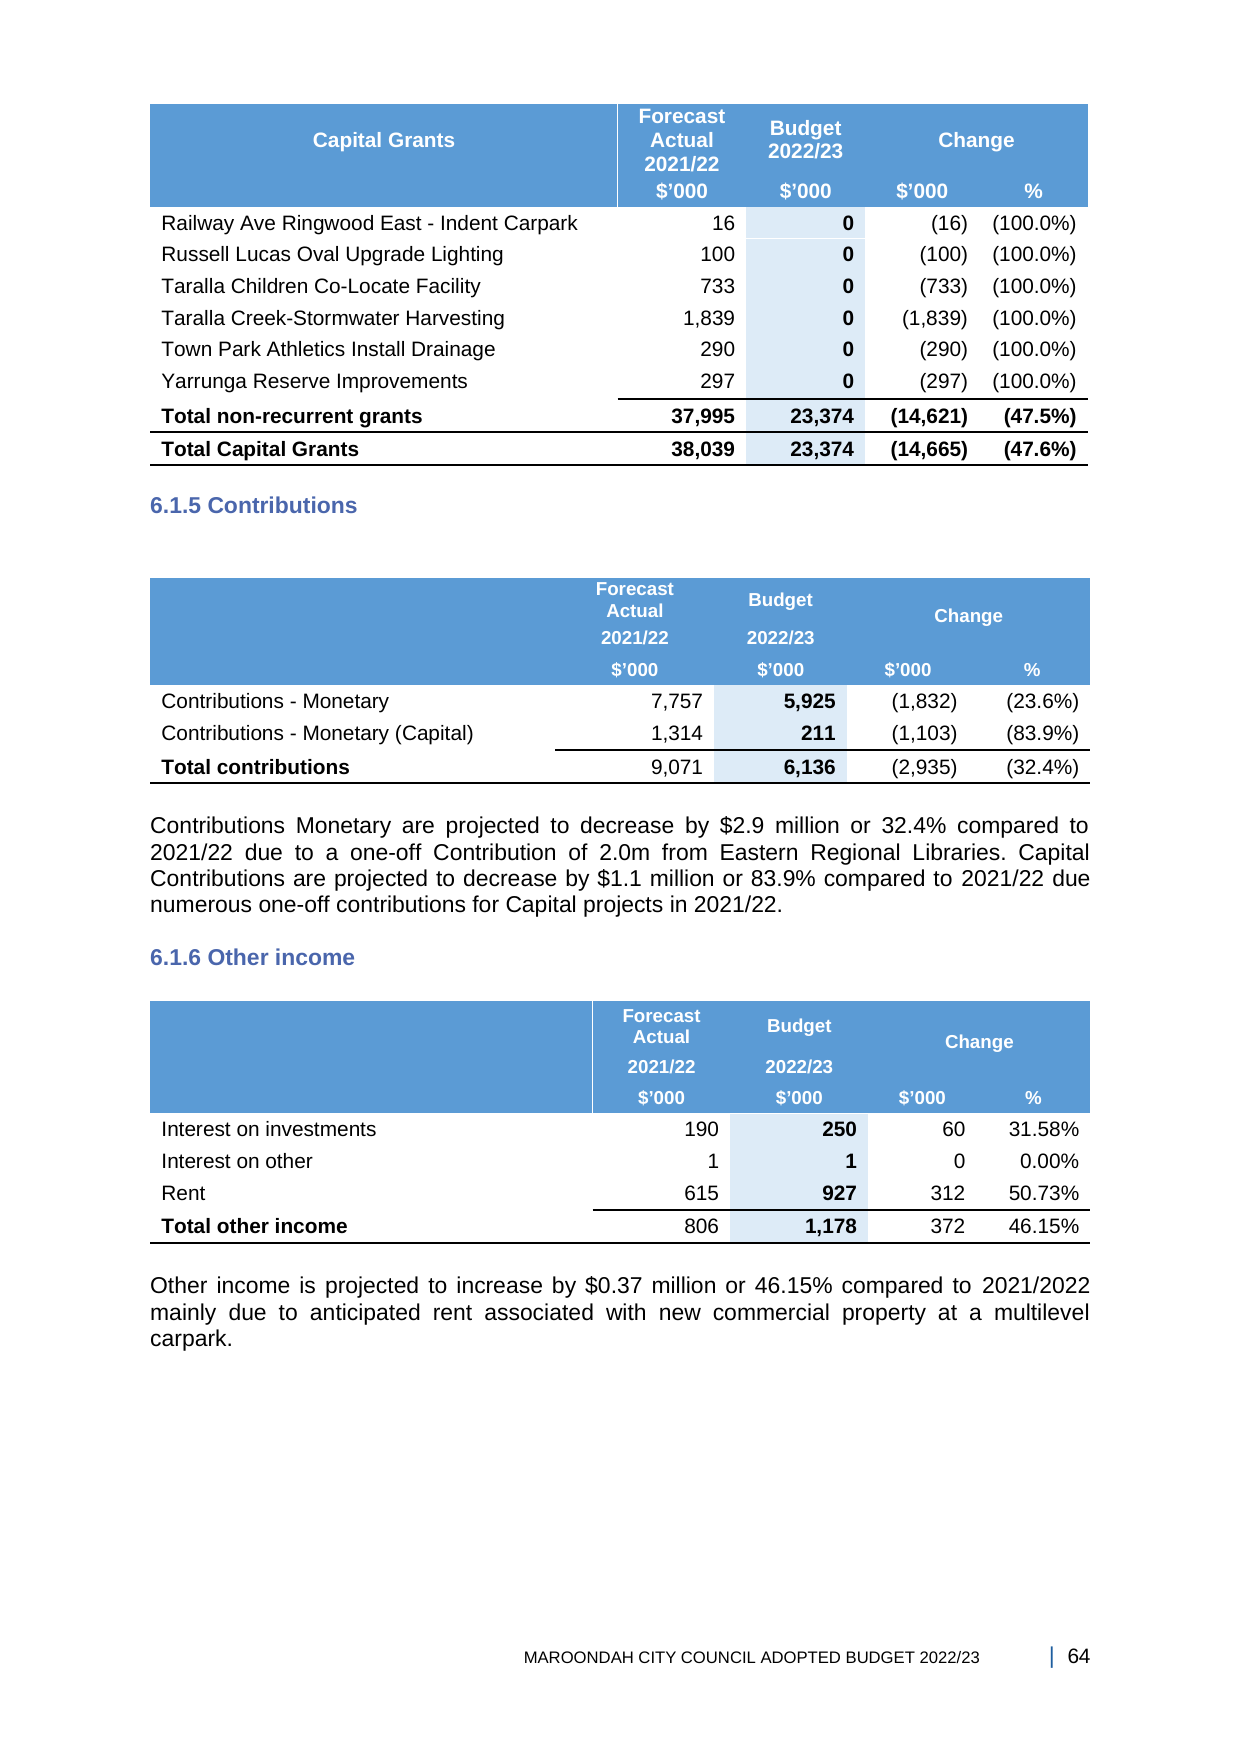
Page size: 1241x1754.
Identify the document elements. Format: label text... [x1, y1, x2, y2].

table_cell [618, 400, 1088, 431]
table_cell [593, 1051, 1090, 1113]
text 6.1.6 Other income [150, 944, 1090, 971]
text Other income is projected to increase by $0.37 million or 46.15% compared to 2021/2022 mainly due to anticipated rent associated with new commercial property at a multilevel carpark. [150, 1272, 1090, 1351]
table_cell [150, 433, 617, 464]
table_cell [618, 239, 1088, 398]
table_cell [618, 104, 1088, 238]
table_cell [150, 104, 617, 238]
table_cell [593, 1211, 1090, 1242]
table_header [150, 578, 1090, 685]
text 6.1.5 Contributions [150, 492, 1090, 519]
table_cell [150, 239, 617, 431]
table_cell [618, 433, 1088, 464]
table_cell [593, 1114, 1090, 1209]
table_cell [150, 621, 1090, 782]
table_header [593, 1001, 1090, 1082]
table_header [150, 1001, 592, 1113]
text Contributions Monetary are projected to decrease by $2.9 million or 32.4% compared to 2021/22 due to a one-off Contribution of 2.0m from Eastern Regional Libraries. Capital Contributions are projected to decrease by $1.1 million or 83.9% compared to 2021/22 due numerous one-off contributions for Capital projects in 2021/22. [150, 812, 1090, 918]
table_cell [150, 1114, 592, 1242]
